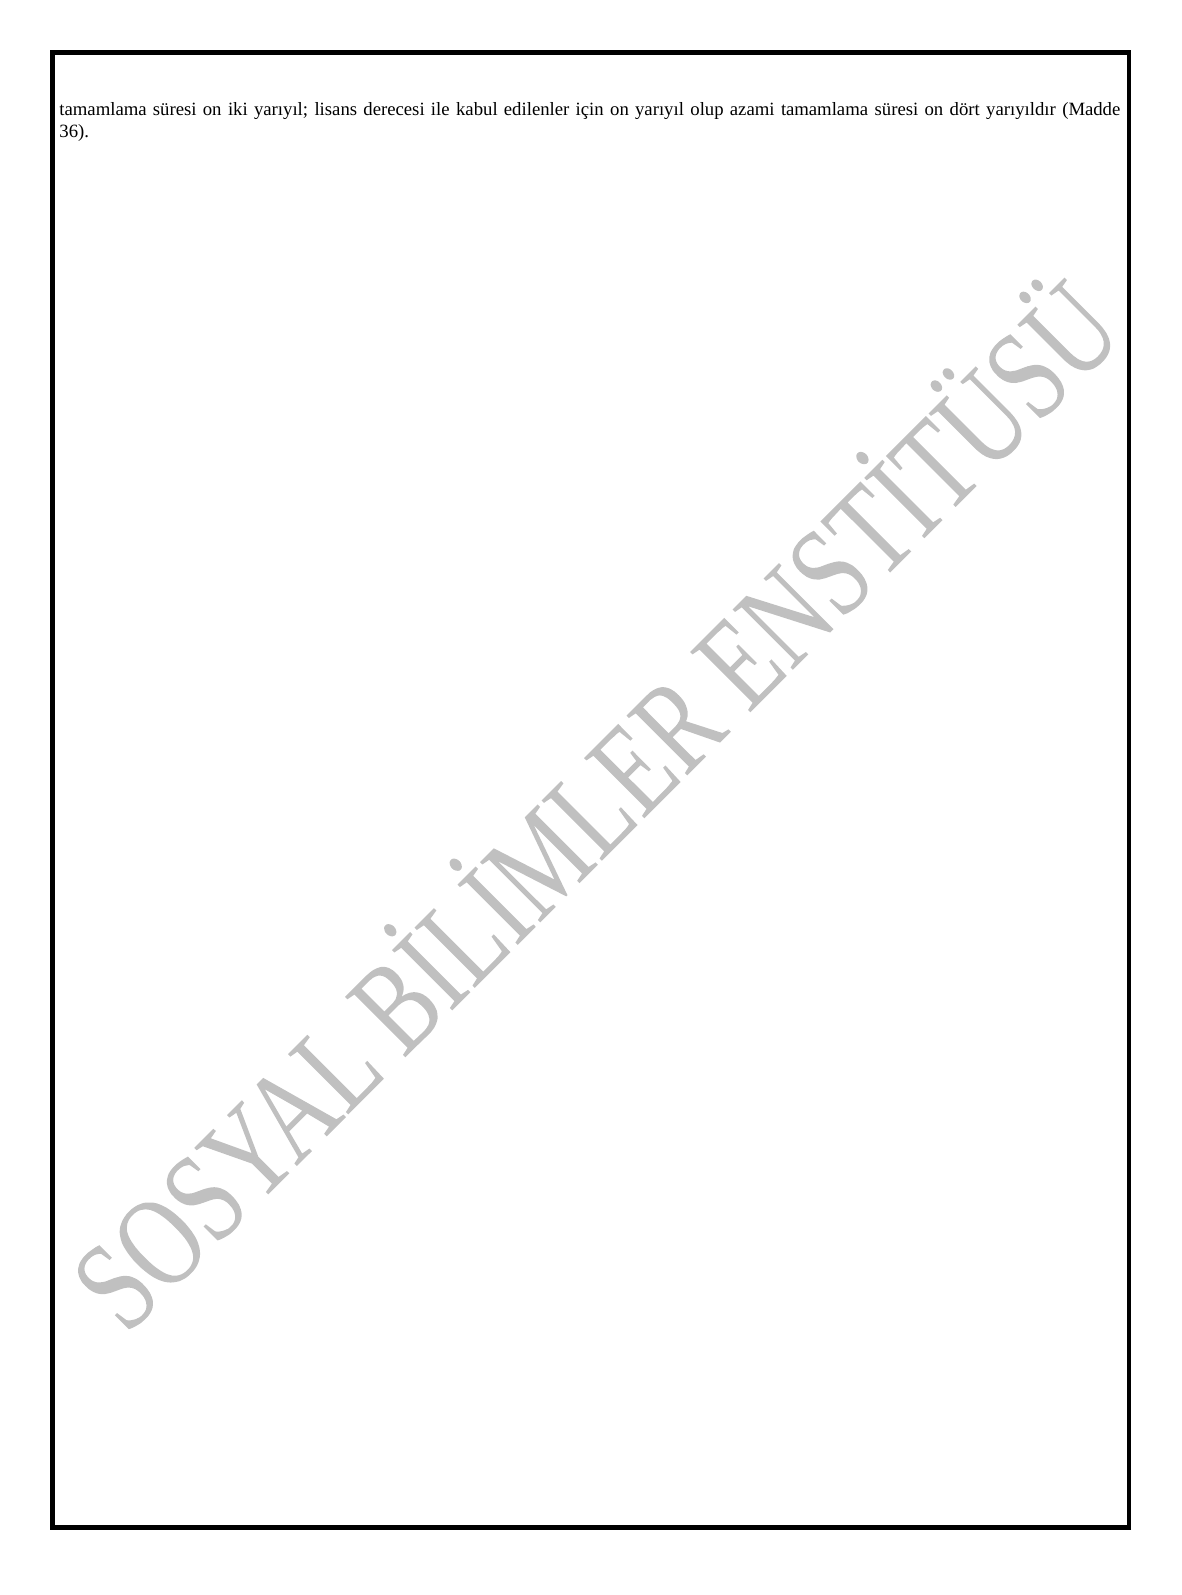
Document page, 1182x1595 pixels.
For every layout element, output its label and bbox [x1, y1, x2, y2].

text [59, 98, 1122, 141]
